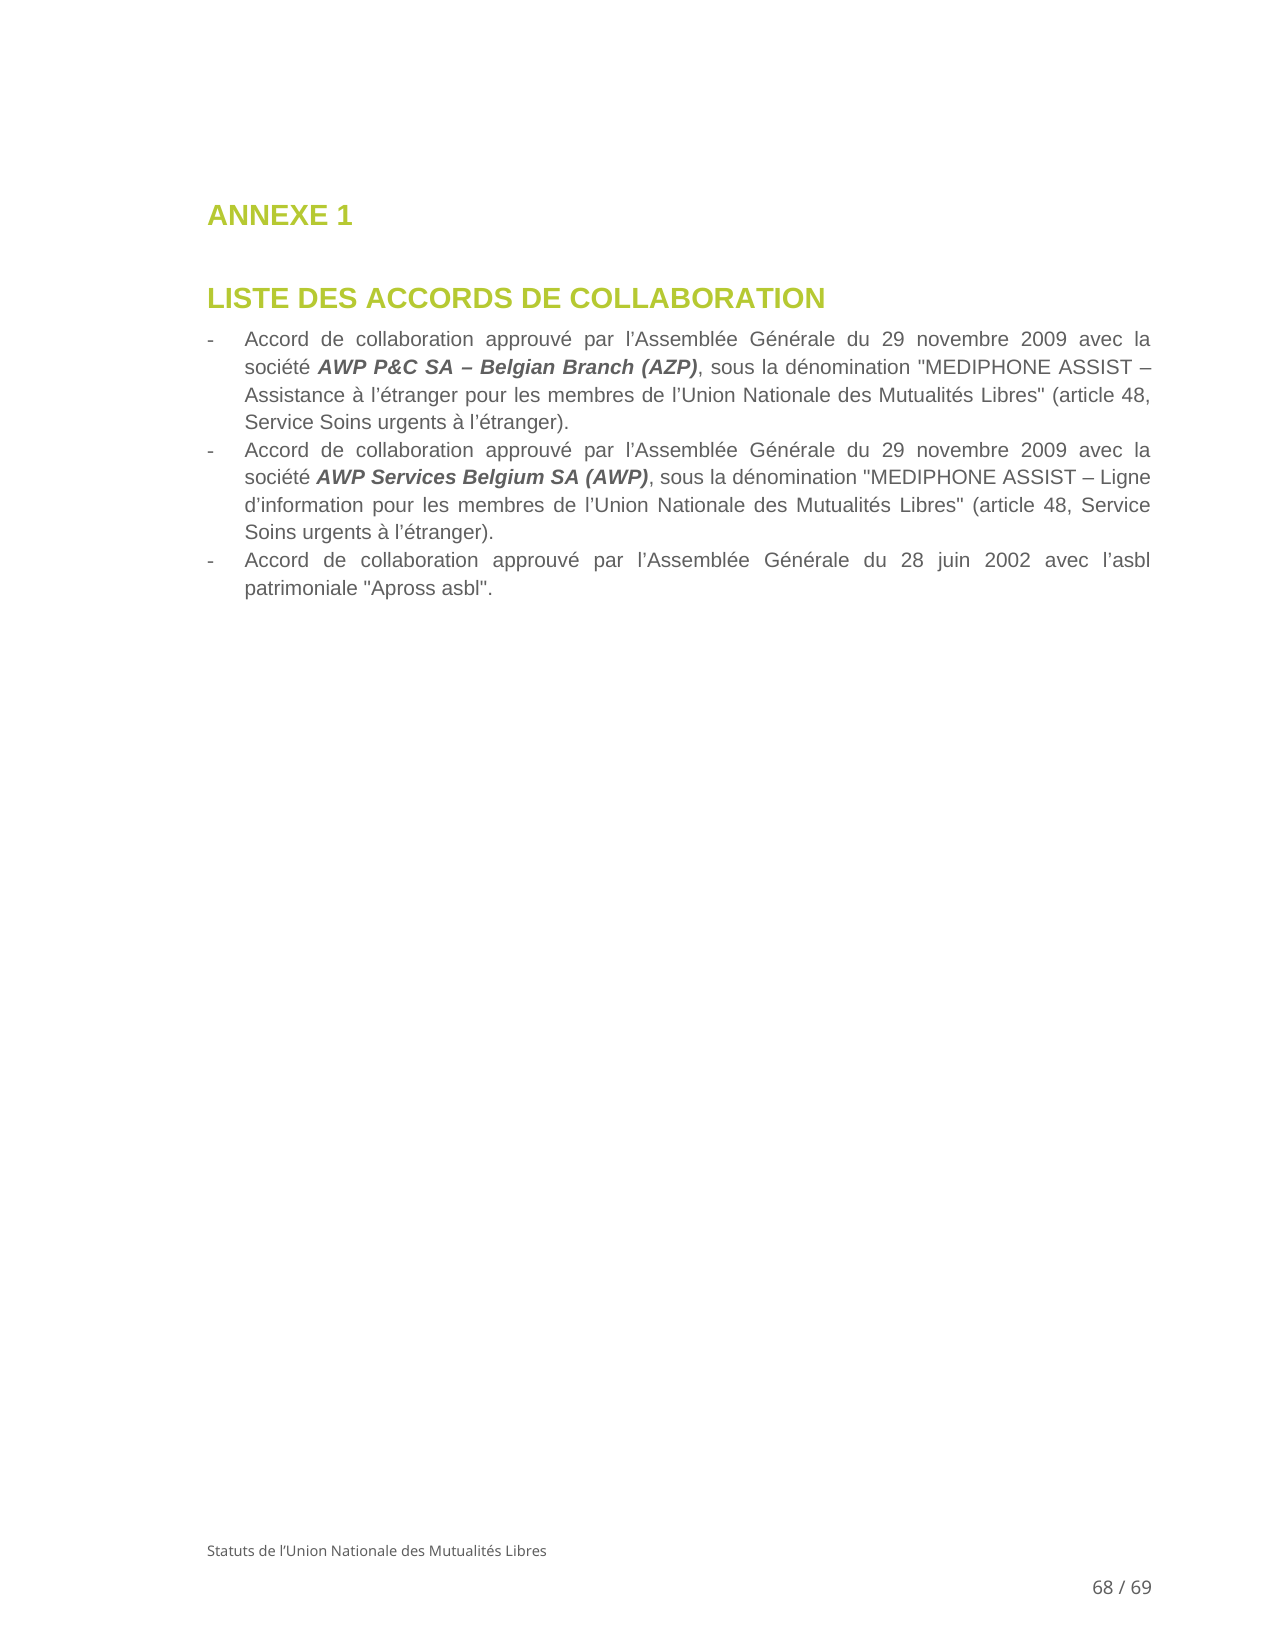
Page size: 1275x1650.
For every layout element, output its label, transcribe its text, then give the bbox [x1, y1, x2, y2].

list Accord de collaboration approuvé par l’Assemblée Générale du 28 juin 2002 avec l’asbl patrimoniale "Apross asbl". [207, 548, 1152, 599]
subtitle Liste des accords de collaboration [207, 281, 1152, 315]
list Accord de collaboration approuvé par l’Assemblée Générale du 29 novembre 2009 avec la société AWP Services Belgium SA (AWP), sous la dénomination "MEDIPHONE ASSIST – Ligne d’information pour les membres de l’Union Nationale des Mutualités Libres" (article 48, Service Soins urgents à l’étranger). [207, 437, 1152, 544]
list Accord de collaboration approuvé par l’Assemblée Générale du 29 novembre 2009 avec la société AWP P&C SA – Belgian Branch (AZP), sous la dénomination "MEDIPHONE ASSIST – Assistance à l’étranger pour les membres de l’Union Nationale des Mutualités Libres" (article 48, Service Soins urgents à l’étranger). [207, 327, 1152, 434]
subtitle Annexe 1 [207, 198, 1152, 231]
